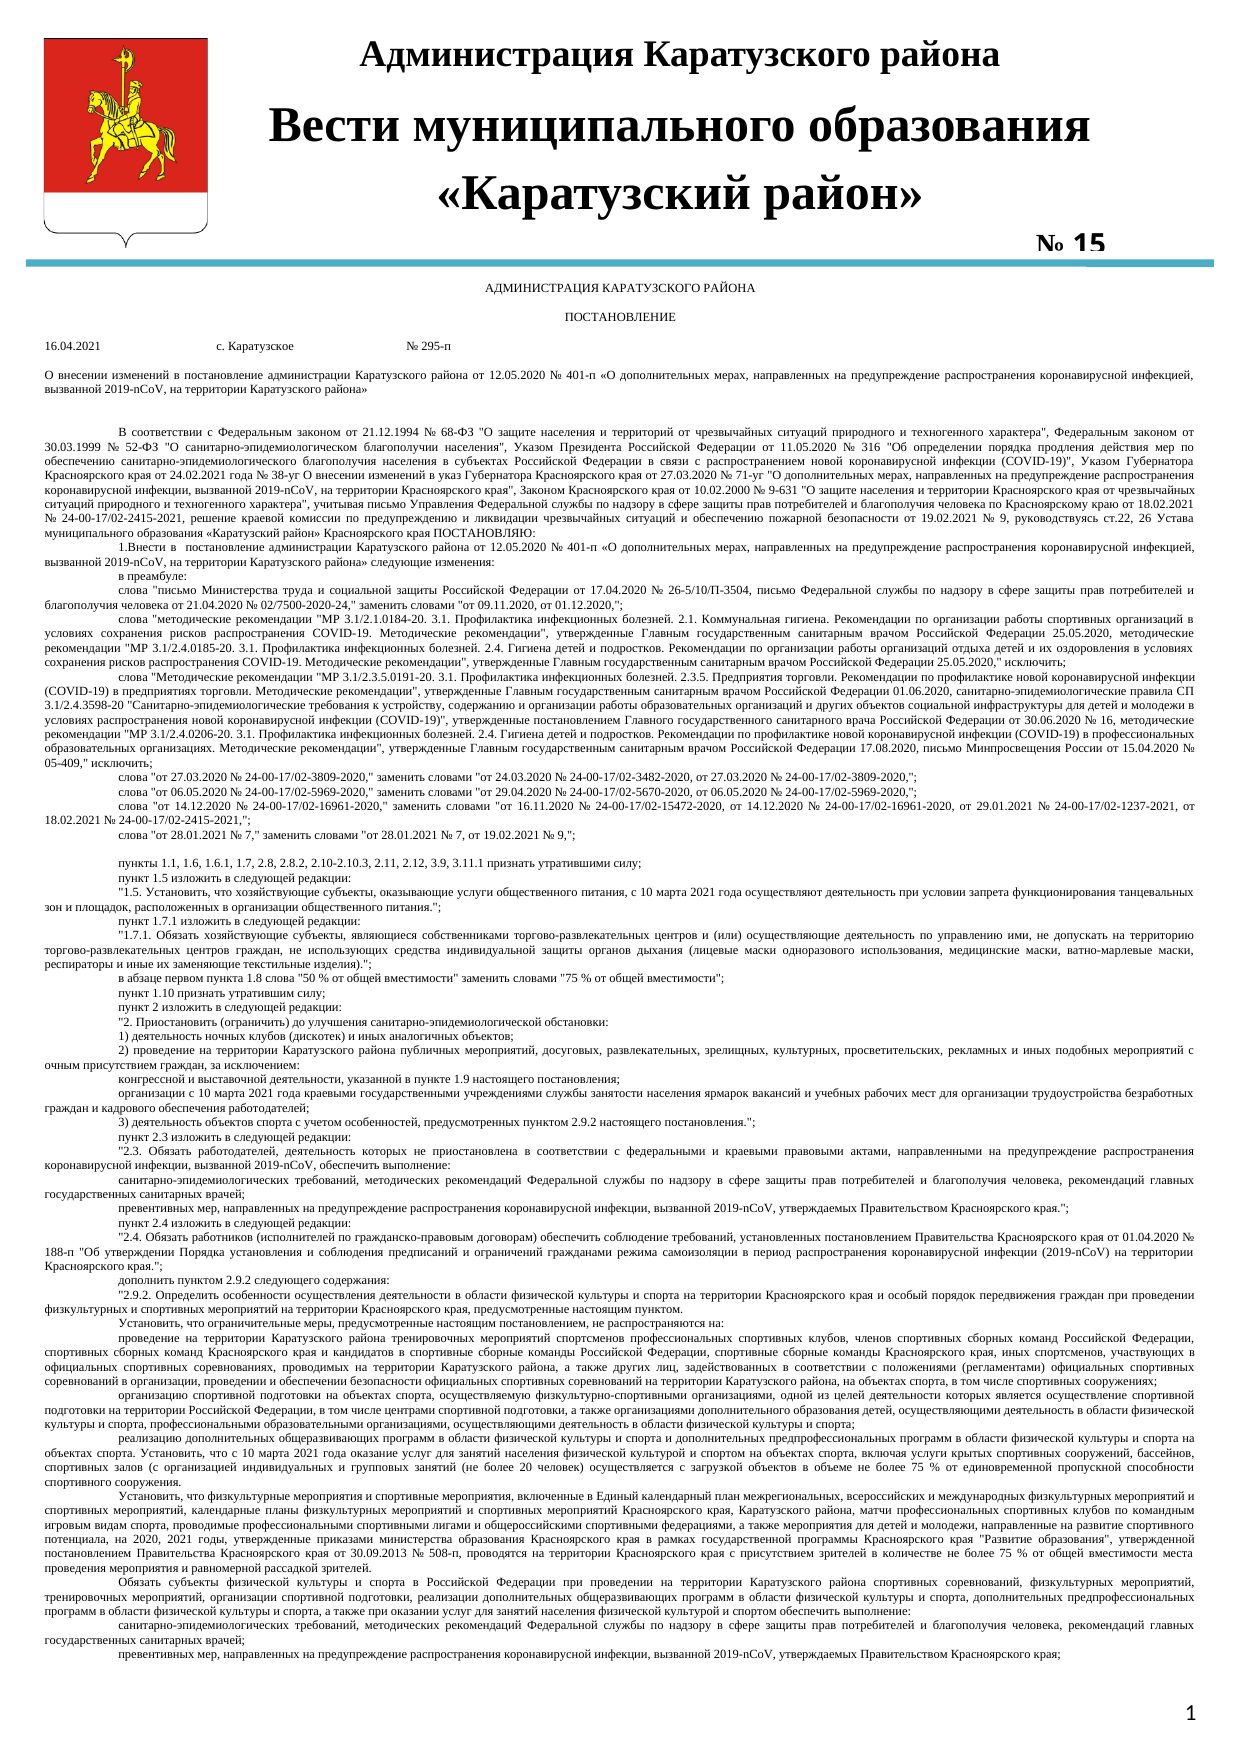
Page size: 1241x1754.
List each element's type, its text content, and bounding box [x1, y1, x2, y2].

text конгрессной и выставочной деятельности, указанной в пункте 1.9 настоящего постановления; [44, 1072, 1196, 1086]
text проведение на территории Каратузского района тренировочных мероприятий спортсменов профессиональных спортивных клубов, членов спортивных сборных команд Российской Федерации, спортивных сборных команд Красноярского края и кандидатов в спортивные сборные команды Российской Федерации, спортивные сборные команды Красноярского края, иных спортсменов, участвующих в официальных спортивных соревнованиях, проводимых на территории Каратузского района, а также других лиц, задействованных в соответствии с положениями (регламентами) официальных спортивных соревнований в организации, проведении и обеспечении безопасности официальных спортивных соревнований на территории Каратузского района, на объектах спорта, в том числе спортивных сооружениях; [44, 1331, 1196, 1388]
text в абзаце первом пункта 1.8 слова "50 % от общей вместимости" заменить словами "75 % от общей вместимости"; [44, 971, 1196, 986]
text "2. Приостановить (ограничить) до улучшения санитарно-эпидемиологической обстановки: [44, 1014, 1196, 1029]
text "1.5. Установить, что хозяйствующие субъекты, оказывающие услуги общественного питания, с 10 марта 2021 года осуществляют деятельность при условии запрета функционирования танцевальных зон и площадок, расположенных в организации общественного питания."; [44, 885, 1196, 914]
text слова "письмо Министерства труда и социальной защиты Российской Федерации от 17.04.2020 № 26-5/10/П-3504, письмо Федеральной службы по надзору в сфере защиты прав потребителей и благополучия человека от 21.04.2020 № 02/7500-2020-24," заменить словами "от 09.11.2020, от 01.12.2020,"; [44, 583, 1196, 612]
text "2.9.2. Определить особенности осуществления деятельности в области физической культуры и спорта на территории Красноярского края и особый порядок передвижения граждан при проведении физкультурных и спортивных мероприятий на территории Красноярского края, предусмотренные настоящим пунктом. [44, 1287, 1196, 1316]
text пункт 2.3 изложить в следующей редакции: [44, 1129, 1196, 1144]
text 1) деятельность ночных клубов (дискотек) и иных аналогичных объектов; [44, 1029, 1196, 1043]
text "1.7.1. Обязать хозяйствующие субъекты, являющиеся собственниками торгово-развлекательных центров и (или) осуществляющие деятельность по управлению ими, не допускать на территорию торгово-развлекательных центров граждан, не использующих средства индивидуальной защиты органов дыхания (лицевые маски одноразового использования, медицинские маски, ватно-марлевые маски, респираторы и иные их заменяющие текстильные изделия)."; [44, 928, 1196, 971]
text 2) проведение на территории Каратузского района публичных мероприятий, досуговых, развлекательных, зрелищных, культурных, просветительских, рекламных и иных подобных мероприятий с очным присутствием граждан, за исключением: [44, 1043, 1196, 1072]
text слова "от 14.12.2020 № 24-00-17/02-16961-2020," заменить словами "от 16.11.2020 № 24-00-17/02-15472-2020, от 14.12.2020 № 24-00-17/02-16961-2020, от 29.01.2021 № 24-00-17/02-1237-2021, от 18.02.2021 № 24-00-17/02-2415-2021,"; [44, 799, 1196, 827]
text санитарно-эпидемиологических требований, методических рекомендаций Федеральной службы по надзору в сфере защиты прав потребителей и благополучия человека, рекомендаций главных государственных санитарных врачей; [44, 1172, 1196, 1201]
text слова "от 06.05.2020 № 24-00-17/02-5969-2020," заменить словами "от 29.04.2020 № 24-00-17/02-5670-2020, от 06.05.2020 № 24-00-17/02-5969-2020,"; [44, 784, 1196, 799]
text пункт 2 изложить в следующей редакции: [44, 1000, 1196, 1014]
text 16.04.2021 с. Каратузское № 295-п [44, 339, 1196, 353]
text Обязать субъекты физической культуры и спорта в Российской Федерации при проведении на территории Каратузского района спортивных соревнований, физкультурных мероприятий, тренировочных мероприятий, организации спортивной подготовки, реализации дополнительных общеразвивающих программ в области физической культуры и спорта, дополнительных предпрофессиональных программ в области физической культуры и спорта, а также при оказании услуг для занятий населения физической культурой и спортом обеспечить выполнение: [44, 1575, 1196, 1618]
text слова "методические рекомендации "МР 3.1/2.1.0184-20. 3.1. Профилактика инфекционных болезней. 2.1. Коммунальная гигиена. Рекомендации по организации работы спортивных организаций в условиях сохранения рисков распространения COVID-19. Методические рекомендации", утвержденные Главным государственным санитарным врачом Российской Федерации 25.05.2020, методические рекомендации "МР 3.1/2.4.0185-20. 3.1. Профилактика инфекционных болезней. 2.4. Гигиена детей и подростков. Рекомендации по организации работы организаций отдыха детей и их оздоровления в условиях сохранения рисков распространения COVID-19. Методические рекомендации", утвержденные Главным государственным санитарным врачом Российской Федерации 25.05.2020," исключить; [44, 612, 1196, 669]
text слова "от 28.01.2021 № 7," заменить словами "от 28.01.2021 № 7, от 19.02.2021 № 9,"; [44, 827, 1196, 842]
text превентивных мер, направленных на предупреждение распространения коронавирусной инфекции, вызванной 2019-nCoV, утверждаемых Правительством Красноярского края."; [44, 1201, 1196, 1216]
text пункт 1.10 признать утратившим силу; [44, 986, 1196, 1000]
text 3) деятельность объектов спорта с учетом особенностей, предусмотренных пунктом 2.9.2 настоящего постановления."; [44, 1115, 1196, 1129]
text ПОСТАНОВЛЕНИЕ [44, 310, 1196, 324]
text слова "Методические рекомендации "МР 3.1/2.3.5.0191-20. 3.1. Профилактика инфекционных болезней. 2.3.5. Предприятия торговли. Рекомендации по профилактике новой коронавирусной инфекции (COVID-19) в предприятиях торговли. Методические рекомендации", утвержденные Главным государственным санитарным врачом Российской Федерации 01.06.2020, санитарно-эпидемиологические правила СП 3.1/2.4.3598-20 "Санитарно-эпидемиологические требования к устройству, содержанию и организации работы образовательных организаций и других объектов социальной инфраструктуры для детей и молодежи в условиях распространения новой коронавирусной инфекции (COVID-19)", утвержденные постановлением Главного государственного санитарного врача Российской Федерации от 30.06.2020 № 16, методические рекомендации "МР 3.1/2.4.0206-20. 3.1. Профилактика инфекционных болезней. 2.4. Гигиена детей и подростков. Рекомендации по профилактике новой коронавирусной инфекции (COVID-19) в профессиональных образовательных организациях. Методические рекомендации", утвержденные Главным государственным санитарным врачом Российской Федерации 17.08.2020, письмо Минпросвещения России от 15.04.2020 № 05-409," исключить; [44, 669, 1196, 770]
text пункты 1.1, 1.6, 1.6.1, 1.7, 2.8, 2.8.2, 2.10-2.10.3, 2.11, 2.12, 3.9, 3.11.1 признать утратившими силу; [44, 856, 1196, 871]
text "2.4. Обязать работников (исполнителей по гражданско-правовым договорам) обеспечить соблюдение требований, установленных постановлением Правительства Красноярского края от 01.04.2020 № 188-п "Об утверждении Порядка установления и соблюдения предписаний и ограничений гражданами режима самоизоляции в период распространения коронавирусной инфекции (2019-nCoV) на территории Красноярского края."; [44, 1230, 1196, 1273]
text санитарно-эпидемиологических требований, методических рекомендаций Федеральной службы по надзору в сфере защиты прав потребителей и благополучия человека, рекомендаций главных государственных санитарных врачей; [44, 1618, 1196, 1647]
text пункт 1.5 изложить в следующей редакции: [44, 871, 1196, 885]
text реализацию дополнительных общеразвивающих программ в области физической культуры и спорта и дополнительных предпрофессиональных программ в области физической культуры и спорта на объектах спорта. Установить, что с 10 марта 2021 года оказание услуг для занятий населения физической культурой и спортом на объектах спорта, включая услуги крытых спортивных сооружений, бассейнов, спортивных залов (с организацией индивидуальных и групповых занятий (не более 20 человек) осуществляется с загрузкой объектов в объеме не более 75 % от единовременной пропускной способности спортивного сооружения. [44, 1431, 1196, 1489]
text организацию спортивной подготовки на объектах спорта, осуществляемую физкультурно-спортивными организациями, одной из целей деятельности которых является осуществление спортивной подготовки на территории Российской Федерации, в том числе центрами спортивной подготовки, а также организациями дополнительного образования детей, осуществляющими деятельность в области физической культуры и спорта, профессиональными образовательными организациями, осуществляющими деятельность в области физической культуры и спорта; [44, 1388, 1196, 1431]
text в преамбуле: [44, 569, 1196, 583]
text Установить, что ограничительные меры, предусмотренные настоящим постановлением, не распространяются на: [44, 1316, 1196, 1331]
text В соответствии с Федеральным законом от 21.12.1994 № 68-ФЗ "О защите населения и территорий от чрезвычайных ситуаций природного и техногенного характера", Федеральным законом от 30.03.1999 № 52-ФЗ "О санитарно-эпидемиологическом благополучии населения", Указом Президента Российской Федерации от 11.05.2020 № 316 "Об определении порядка продления действия мер по обеспечению санитарно-эпидемиологического благополучия населения в субъектах Российской Федерации в связи с распространением новой коронавирусной инфекции (COVID-19)", Указом Губернатора Красноярского края от 24.02.2021 года № 38-уг О внесении изменений в указ Губернатора Красноярского края от 27.03.2020 № 71-уг "О дополнительных мерах, направленных на предупреждение распространения коронавирусной инфекции, вызванной 2019-nCoV, на территории Красноярского края", Законом Красноярского края от 10.02.2000 № 9-631 "О защите населения и территории Красноярского края от чрезвычайных ситуаций природного и техногенного характера", учитывая письмо Управления Федеральной службы по надзору в сфере защиты прав потребителей и благополучия человека по Красноярскому краю от 18.02.2021 № 24-00-17/02-2415-2021, решение краевой комиссии по предупреждению и ликвидации чрезвычайных ситуаций и обеспечению пожарной безопасности от 19.02.2021 № 9, руководствуясь ст.22, 26 Устава муниципального образования «Каратузский район» Красноярского края ПОСТАНОВЛЯЮ: [44, 425, 1196, 540]
text слова "от 27.03.2020 № 24-00-17/02-3809-2020," заменить словами "от 24.03.2020 № 24-00-17/02-3482-2020, от 27.03.2020 № 24-00-17/02-3809-2020,"; [44, 770, 1196, 784]
text "2.3. Обязать работодателей, деятельность которых не приостановлена в соответствии с федеральными и краевыми правовыми актами, направленными на предупреждение распространения коронавирусной инфекции, вызванной 2019-nCoV, обеспечить выполнение: [44, 1144, 1196, 1172]
text О внесении изменений в постановление администрации Каратузского района от 12.05.2020 № 401-п «О дополнительных мерах, направленных на предупреждение распространения коронавирусной инфекцией, вызванной 2019-nCoV, на территории Каратузского района» [44, 367, 1196, 396]
picture [43, 38, 208, 248]
text Установить, что физкультурные мероприятия и спортивные мероприятия, включенные в Единый календарный план межрегиональных, всероссийских и международных физкультурных мероприятий и спортивных мероприятий, календарные планы физкультурных мероприятий и спортивных мероприятий Красноярского края, Каратузского района, матчи профессиональных спортивных клубов по командным игровым видам спорта, проводимые профессиональными спортивными лигами и общероссийскими спортивными федерациями, а также мероприятия для детей и молодежи, направленные на развитие спортивного потенциала, на 2020, 2021 годы, утвержденные приказами министерства образования Красноярского края в рамках государственной программы Красноярского края "Развитие образования", утвержденной постановлением Правительства Красноярского края от 30.09.2013 № 508-п, проводятся на территории Красноярского края с присутствием зрителей в количестве не более 75 % от общей вместимости места проведения мероприятия и равномерной рассадкой зрителей. [44, 1489, 1196, 1575]
text дополнить пунктом 2.9.2 следующего содержания: [44, 1273, 1196, 1287]
text 1.Внести в постановление администрации Каратузского района от 12.05.2020 № 401-п «О дополнительных мерах, направленных на предупреждение распространения коронавирусной инфекцией, вызванной 2019-nCoV, на территории Каратузского района» следующие изменения: [44, 540, 1196, 569]
text АДМИНИСТРАЦИЯ КАРАТУЗСКОГО РАЙОНА [44, 281, 1196, 296]
text пункт 2.4 изложить в следующей редакции: [44, 1216, 1196, 1230]
text превентивных мер, направленных на предупреждение распространения коронавирусной инфекции, вызванной 2019-nCoV, утверждаемых Правительством Красноярского края; [44, 1647, 1196, 1661]
text организации с 10 марта 2021 года краевыми государственными учреждениями службы занятости населения ярмарок вакансий и учебных рабочих мест для организации трудоустройства безработных граждан и кадрового обеспечения работодателей; [44, 1086, 1196, 1115]
text пункт 1.7.1 изложить в следующей редакции: [44, 914, 1196, 928]
